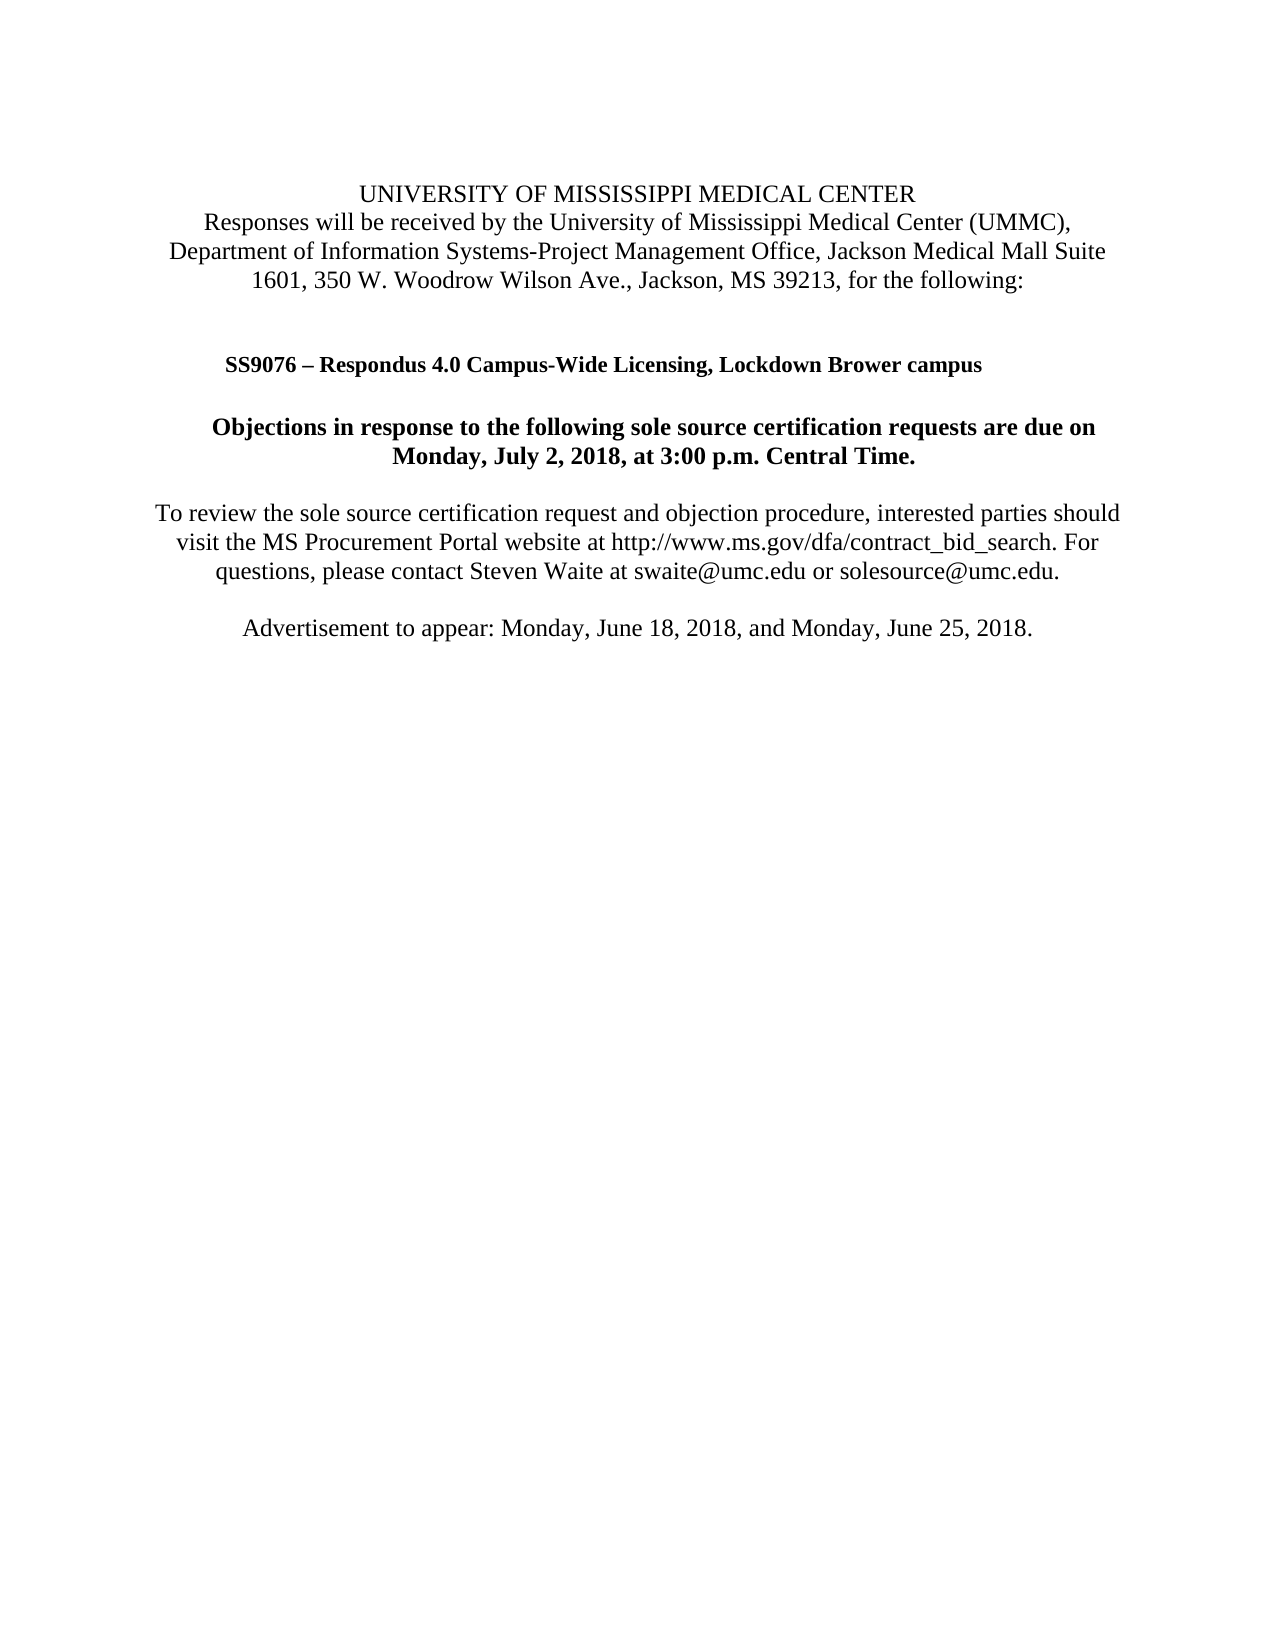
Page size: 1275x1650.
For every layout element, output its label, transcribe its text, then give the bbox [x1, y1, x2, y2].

text UNIVERSITY OF MISSISSIPPI MEDICAL CENTER [150, 179, 1125, 207]
text To review the sole source certification request and objection procedure, interested parties should visit the MS Procurement Portal website at http://www.ms.gov/dfa/contract_bid_search. For questions, please contact Steven Waite at swaite@umc.edu or solesource@umc.edu. [150, 498, 1125, 584]
subtitle Objections in response to the following sole source certification requests are due on Monday, July 2, 2018, at 3:00 p.m. Central Time. [183, 412, 1125, 469]
text Advertisement to appear: Monday, June 18, 2018, and Monday, June 25, 2018. [150, 613, 1125, 642]
text Responses will be received by the University of Mississippi Medical Center (UMMC), Department of Information Systems-Project Management Office, Jackson Medical Mall Suite 1601, 350 W. Woodrow Wilson Ave., Jackson, MS 39213, for the following: [150, 207, 1125, 294]
text SS9076 – Respondus 4.0 Campus-Wide Licensing, Lockdown Brower campus [150, 351, 1125, 378]
